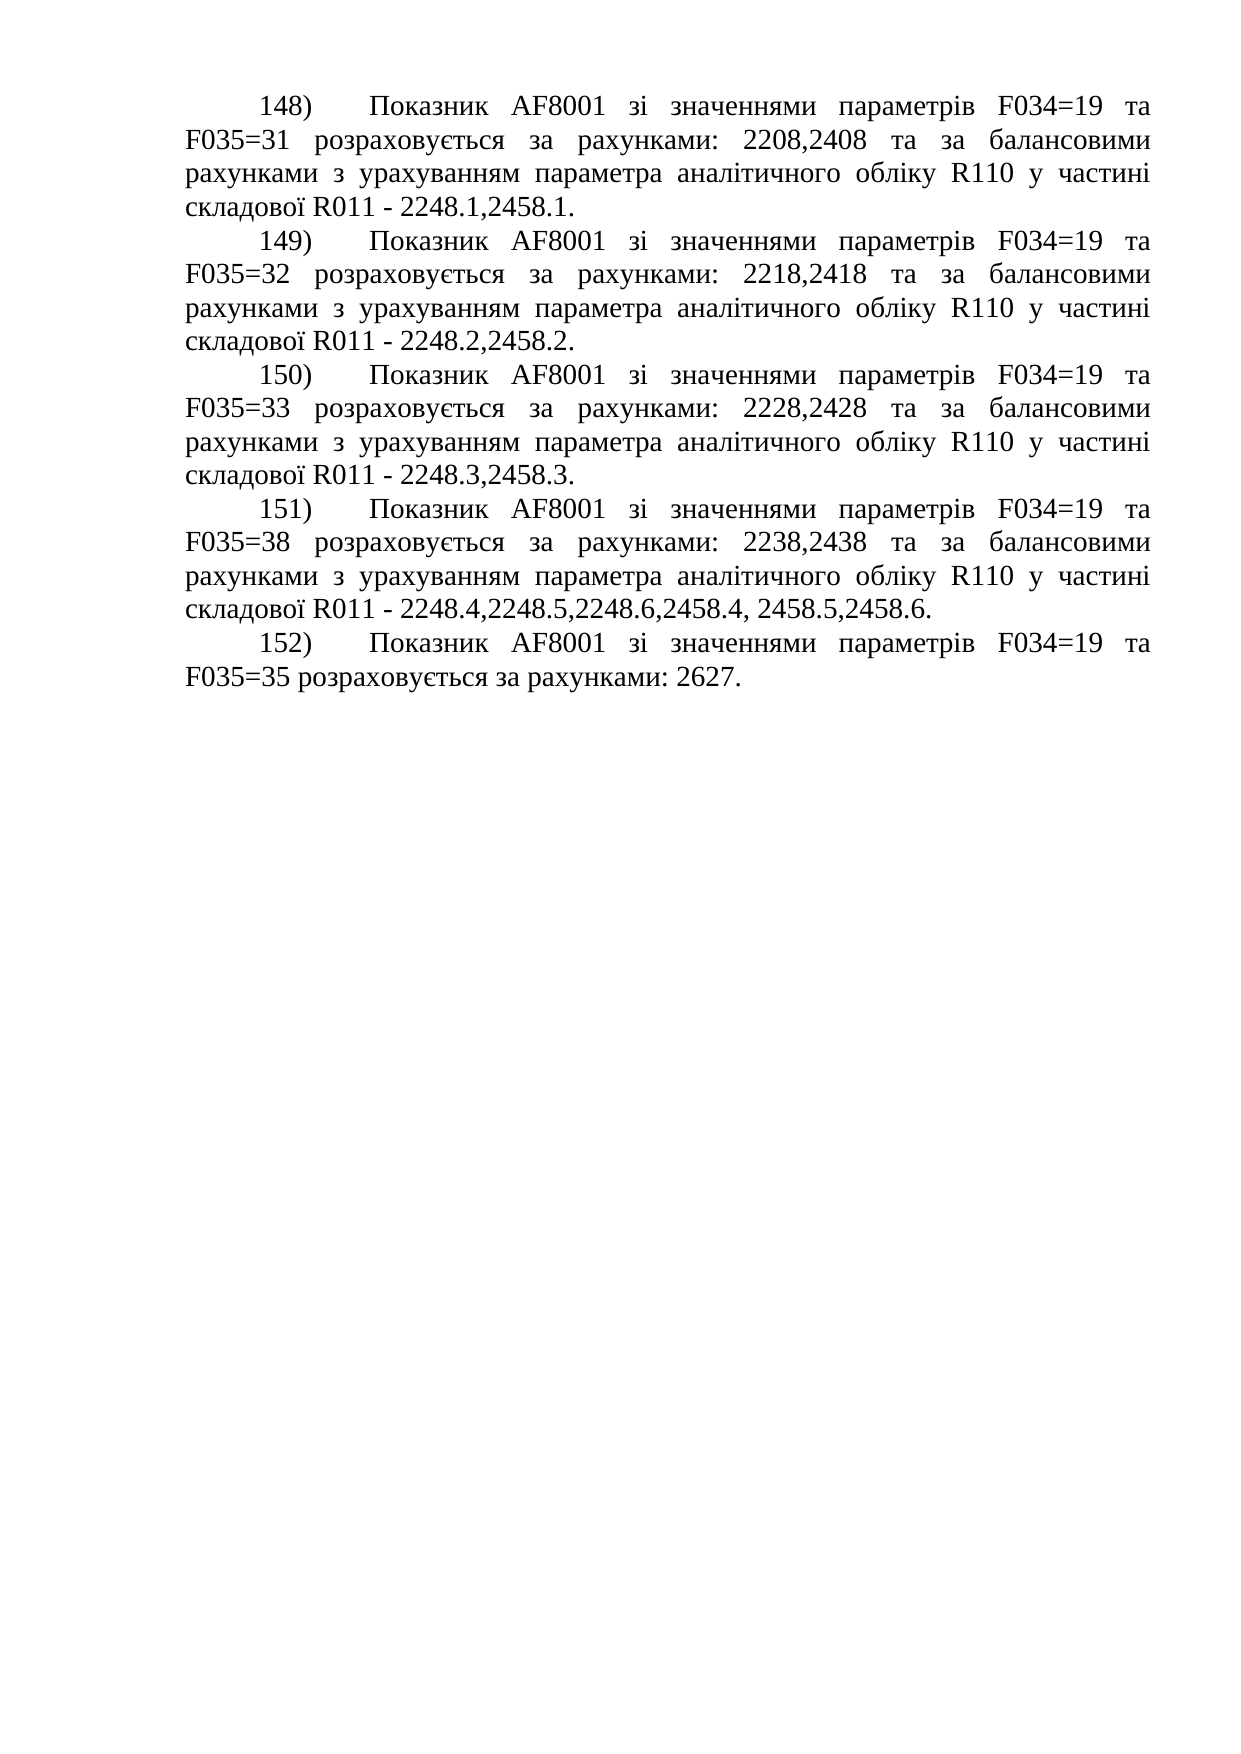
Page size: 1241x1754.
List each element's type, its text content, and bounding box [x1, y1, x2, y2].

list Показник АF8001 зі значеннями параметрів F034=19 та F035=35 розраховується за рахунками: 2627. [185, 625, 1152, 692]
list Показник АF8001 зі значеннями параметрів F034=19 та F035=33 розраховується за рахунками: 2228,2428 та за балансовими рахунками з урахуванням параметра аналітичного обліку R110 у частині складової R011 - 2248.3,2458.3. [185, 357, 1152, 491]
list Показник АF8001 зі значеннями параметрів F034=19 та F035=31 розраховується за рахунками: 2208,2408 та за балансовими рахунками з урахуванням параметра аналітичного обліку R110 у частині складової R011 - 2248.1,2458.1. [185, 88, 1152, 223]
list Показник АF8001 зі значеннями параметрів F034=19 та F035=38 розраховується за рахунками: 2238,2438 та за балансовими рахунками з урахуванням параметра аналітичного обліку R110 у частині складової R011 - 2248.4,2248.5,2248.6,2458.4, 2458.5,2458.6. [185, 491, 1152, 625]
list Показник АF8001 зі значеннями параметрів F034=19 та F035=32 розраховується за рахунками: 2218,2418 та за балансовими рахунками з урахуванням параметра аналітичного обліку R110 у частині складової R011 - 2248.2,2458.2. [185, 223, 1152, 357]
